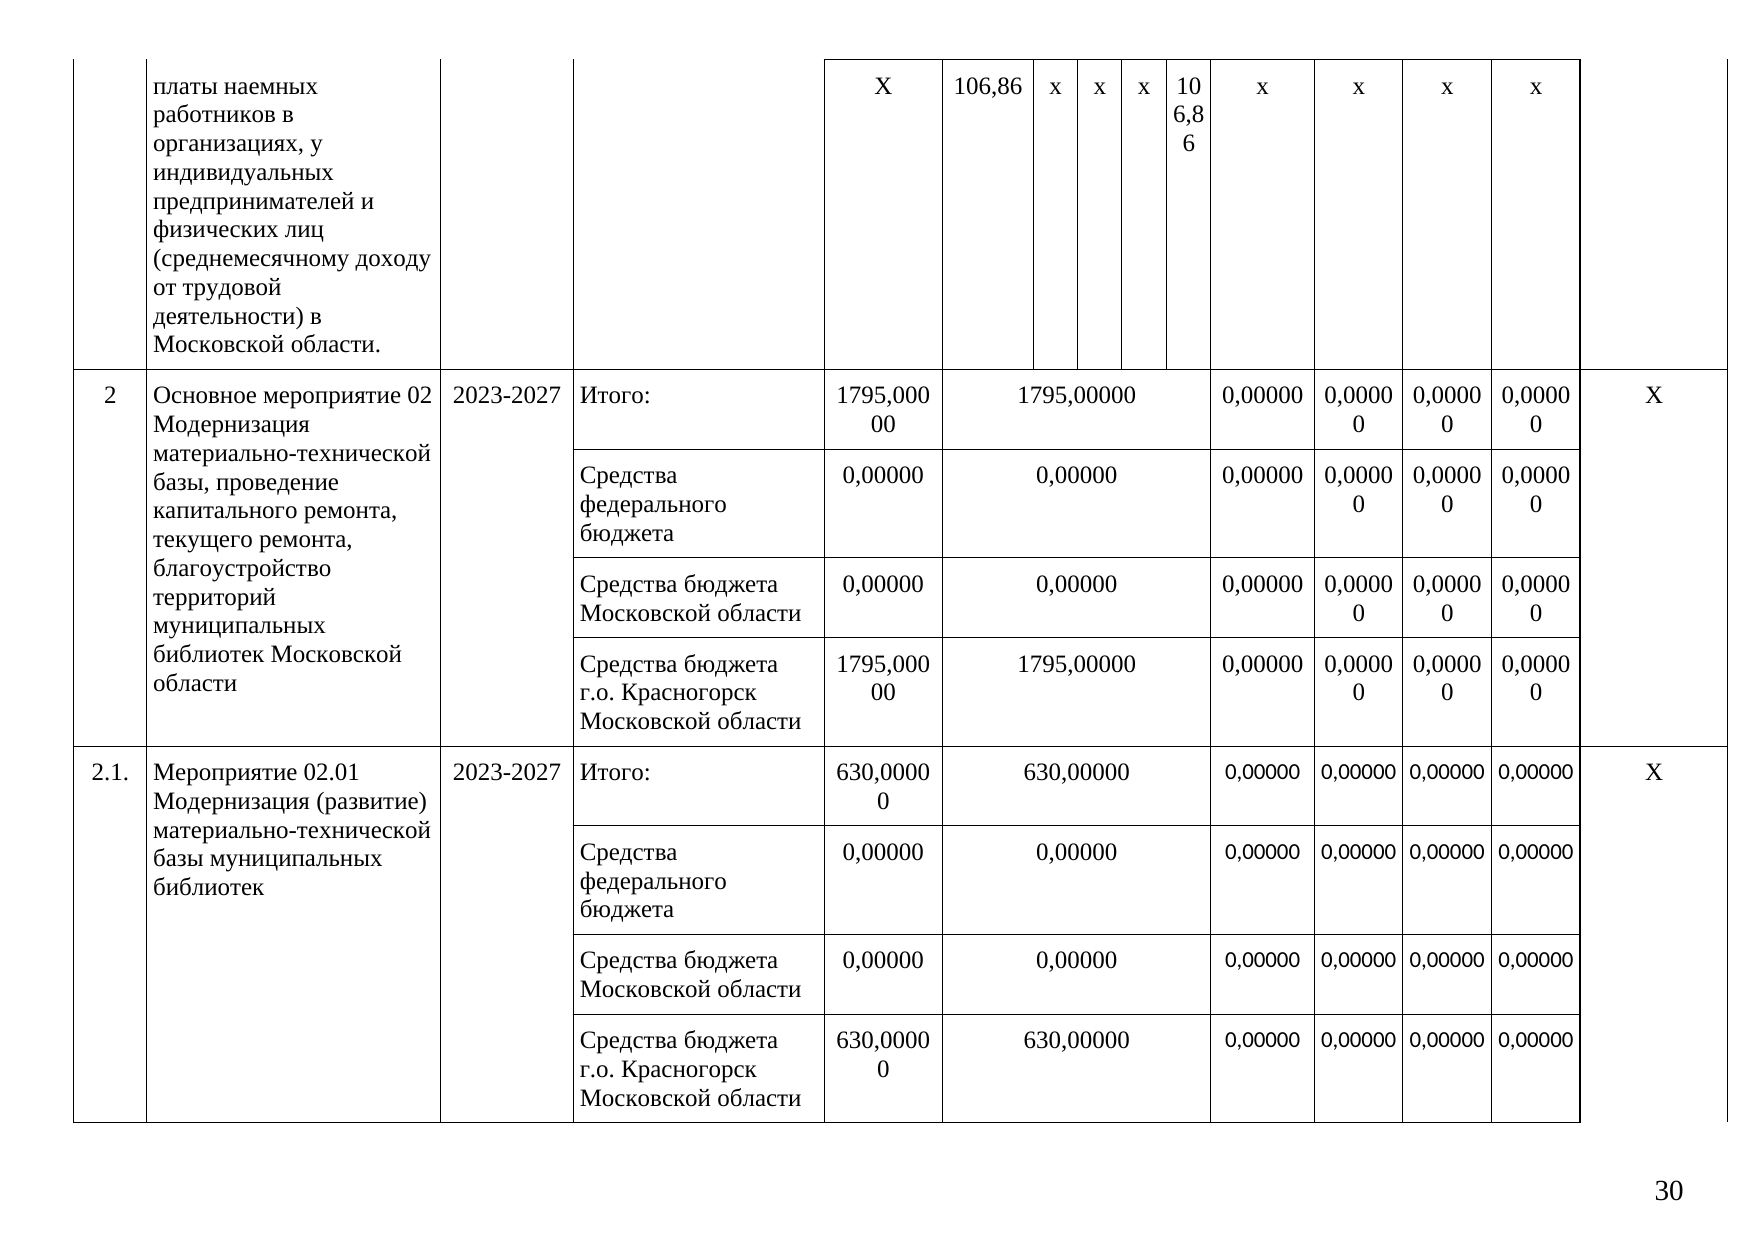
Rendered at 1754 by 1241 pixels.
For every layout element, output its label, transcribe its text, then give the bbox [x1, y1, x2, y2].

table_cell Средства бюджета Московской области [574, 935, 824, 1014]
table_cell х [1122, 60, 1166, 369]
table_cell 2.1. [74, 747, 146, 1122]
table_cell х [1078, 60, 1121, 369]
table_cell 0,00000 [1492, 638, 1579, 746]
table_cell 0,00000 [943, 826, 1210, 934]
table_cell 0,00000 [825, 935, 942, 1014]
table_cell 0,00000 [1211, 1015, 1314, 1122]
table_cell Основное мероприятие 02 Модернизация материально-технической базы, проведение капитального ремонта, текущего ремонта, благоустройство территорий муниципальных библиотек Московской области [147, 370, 440, 746]
table_cell 630,00000 [943, 747, 1210, 825]
table_cell 0,00000 [1403, 370, 1491, 449]
table_cell 0,00000 [1211, 558, 1314, 637]
table_cell 0,00000 [1492, 558, 1579, 637]
table_cell 0,00000 [1315, 558, 1402, 637]
table_cell 0,00000 [1492, 826, 1579, 934]
table_cell 0,00000 [1211, 370, 1314, 449]
table_cell Итого: [574, 370, 824, 449]
table_cell 0,00000 [1492, 370, 1579, 449]
table_cell 2023-2027 [441, 370, 573, 746]
table_cell 0,00000 [1492, 747, 1579, 825]
table_cell 0,00000 [1211, 935, 1314, 1014]
table_cell 0,00000 [1211, 450, 1314, 557]
table_cell 0,00000 [1315, 1015, 1402, 1122]
table_cell 0,00000 [825, 450, 942, 557]
table_cell 0,00000 [1315, 450, 1402, 557]
table_cell 0,00000 [1403, 558, 1491, 637]
table_cell Мероприятие 02.01 Модернизация (развитие) материально-технической базы муниципальных библиотек [147, 747, 440, 1122]
table_cell 0,00000 [1403, 826, 1491, 934]
table_cell 0,00000 [1492, 450, 1579, 557]
table_cell Х [1581, 370, 1727, 746]
table_cell 0,00000 [1315, 370, 1402, 449]
table_cell х [1403, 60, 1491, 369]
table_cell 106,86 [943, 60, 1033, 369]
table_cell 2023-2027 [441, 747, 573, 1122]
table_cell Средства бюджета г.о. Красногорск Московской области [574, 638, 824, 746]
table_cell 0,00000 [1403, 450, 1491, 557]
table_cell 1795,00000 [943, 638, 1210, 746]
table_cell 0,00000 [1403, 1015, 1491, 1122]
table_cell 630,00000 [825, 1015, 942, 1122]
table_cell 0,00000 [943, 450, 1210, 557]
table_cell 106,86 [1167, 60, 1210, 369]
table_cell х [1492, 60, 1579, 369]
table_cell 2 [74, 370, 146, 746]
table_cell Средства бюджета Московской области [574, 558, 824, 637]
table_cell Средства федерального бюджета [574, 826, 824, 934]
table_cell 630,00000 [825, 747, 942, 825]
table_cell Х [1581, 747, 1727, 1122]
table_cell 0,00000 [1492, 935, 1579, 1014]
table_cell Средства федерального бюджета [574, 450, 824, 557]
table_cell 0,00000 [1403, 935, 1491, 1014]
table_cell х [1034, 60, 1077, 369]
table_cell 0,00000 [1315, 826, 1402, 934]
table_cell 0,00000 [1315, 638, 1402, 746]
table_cell 630,00000 [943, 1015, 1210, 1122]
table_cell 0,00000 [1211, 826, 1314, 934]
table_cell Итого: [574, 747, 824, 825]
table_cell 0,00000 [1492, 1015, 1579, 1122]
table_cell 0,00000 [943, 558, 1210, 637]
table_cell 0,00000 [1211, 638, 1314, 746]
table_cell 0,00000 [1315, 747, 1402, 825]
table_cell 1795,00000 [825, 638, 942, 746]
table_cell Х [825, 60, 942, 369]
table_cell 1795,00000 [825, 370, 942, 449]
table_cell 0,00000 [1403, 747, 1491, 825]
table_cell 0,00000 [1403, 638, 1491, 746]
table_cell Средства бюджета г.о. Красногорск Московской области [574, 1015, 824, 1122]
table_cell 0,00000 [825, 826, 942, 934]
table_cell 0,00000 [825, 558, 942, 637]
table_cell х [1315, 60, 1402, 369]
table_cell 0,00000 [1211, 747, 1314, 825]
table_cell 1795,00000 [943, 370, 1210, 449]
table_cell 0,00000 [1315, 935, 1402, 1014]
table_cell х [1211, 60, 1314, 369]
table_cell 0,00000 [943, 935, 1210, 1014]
